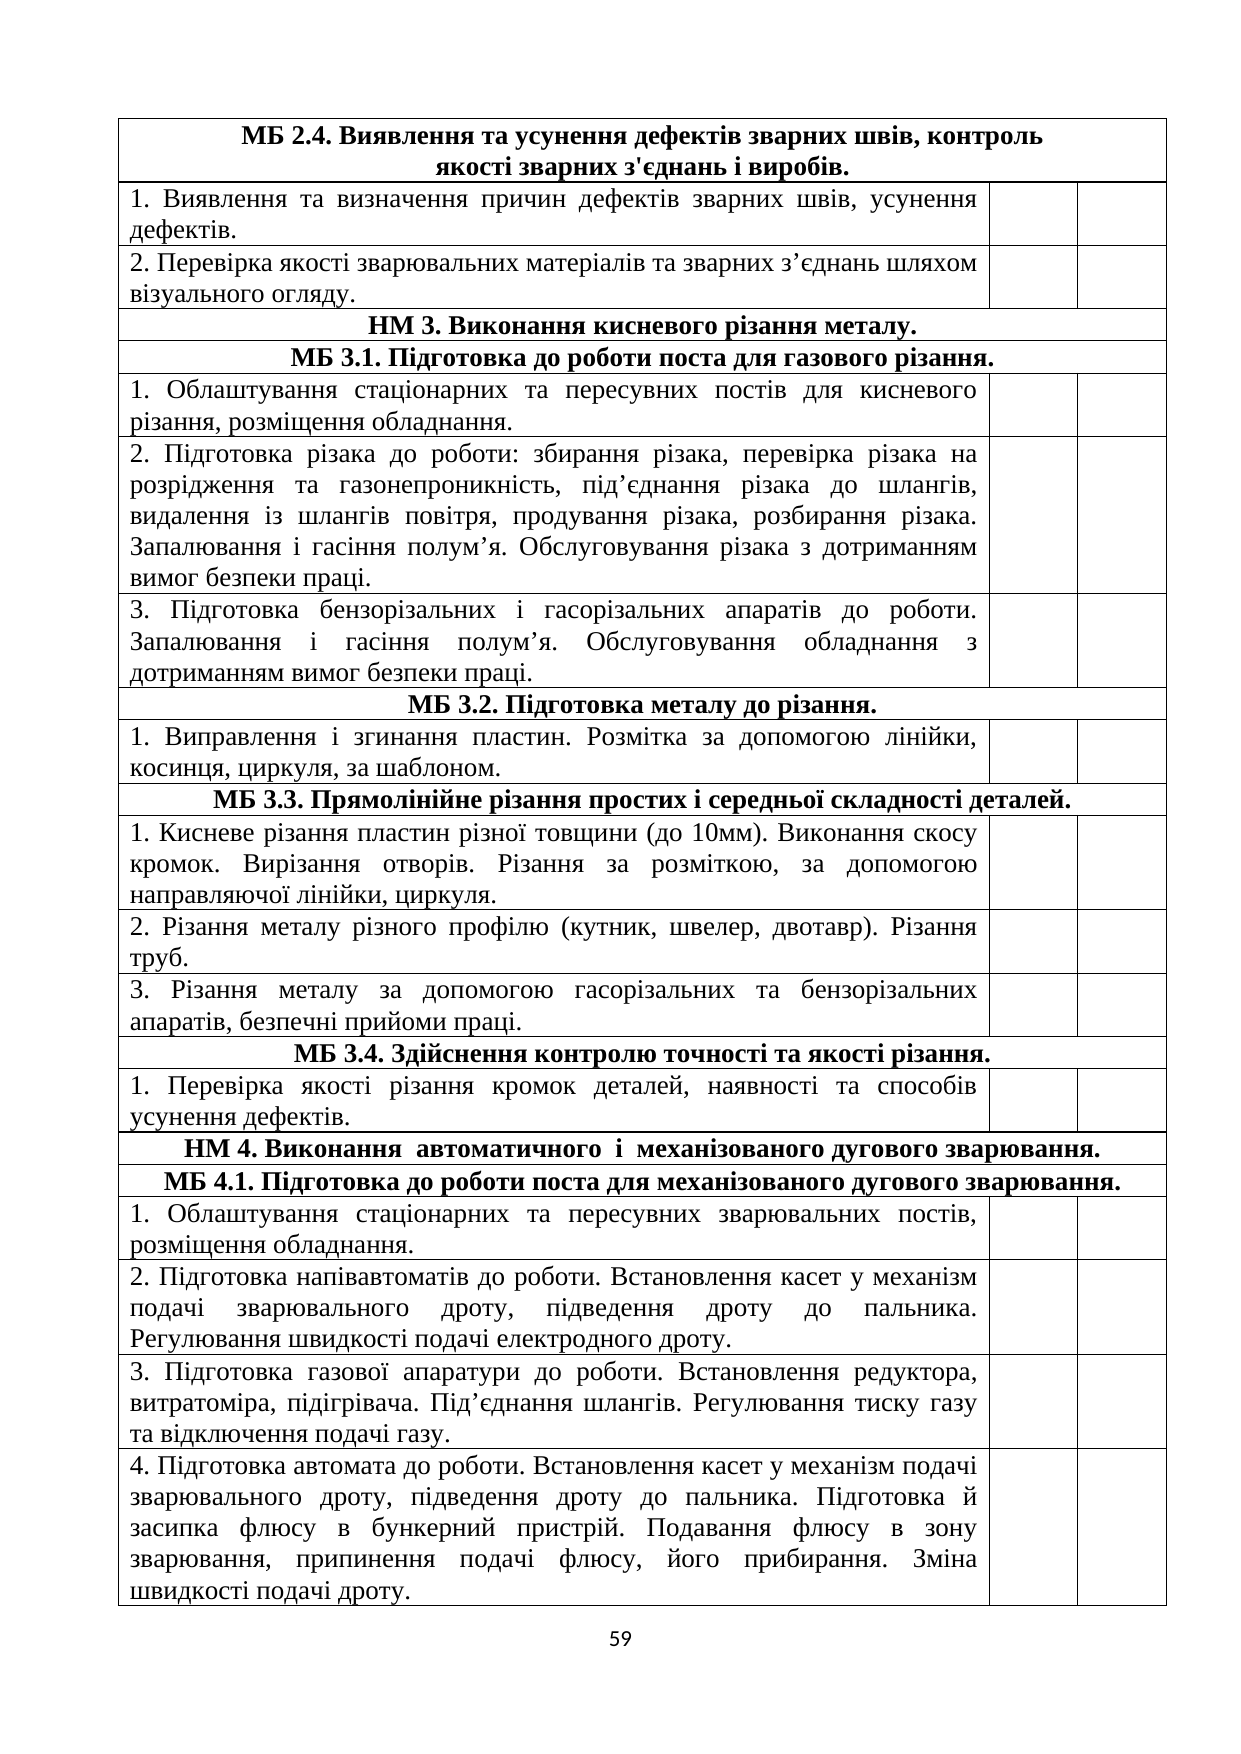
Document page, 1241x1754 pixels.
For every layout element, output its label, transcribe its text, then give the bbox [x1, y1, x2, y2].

table_cell 1. Виявлення та визначення причин дефектів зварних швів, усунення дефектів. [119, 183, 989, 245]
table_cell [990, 437, 1077, 593]
table_cell НМ 4. Виконання автоматичного і механізованого дугового зварювання. [119, 1133, 1166, 1164]
table_cell [990, 1449, 1077, 1605]
table_cell [990, 1069, 1077, 1131]
table_cell МБ 3.1. Підготовка до роботи поста для газового різання. [119, 341, 1166, 372]
table_cell 2. Перевірка якості зварювальних матеріалів та зварних з’єднань шляхом візуального огляду. [119, 246, 989, 308]
table_cell [1078, 437, 1166, 593]
table_cell 1. Кисневе різання пластин різної товщини (до 10мм). Виконання скосу кромок. Вирізання отворів. Різання за розміткою, за допомогою направляючої лінійки, циркуля. [119, 816, 989, 909]
table_cell 1. Виправлення і згинання пластин. Розмітка за допомогою лінійки, косинця, циркуля, за шаблоном. [119, 720, 989, 783]
table_cell МБ 3.2. Підготовка металу до різання. [119, 688, 1166, 719]
table_cell [990, 594, 1077, 687]
table_cell [990, 246, 1077, 308]
table_cell [1078, 1260, 1166, 1354]
table_cell [1078, 594, 1166, 687]
table_cell 2. Різання металу різного профілю (кутник, швелер, двотавр). Різання труб. [119, 910, 989, 973]
table_cell [990, 183, 1077, 245]
table_header МБ 2.4. Виявлення та усунення дефектів зварних швів, контроль якості зварних з'єднань і виробів. [119, 119, 1166, 181]
table_cell [990, 1197, 1077, 1259]
table_cell [1078, 374, 1166, 436]
table_cell [990, 910, 1077, 973]
table_cell [990, 720, 1077, 783]
table_cell [990, 974, 1077, 1036]
table_cell [1078, 910, 1166, 973]
table_cell [990, 1260, 1077, 1354]
table_cell [1078, 974, 1166, 1036]
table_cell [990, 816, 1077, 909]
table_cell 1. Облаштування стаціонарних та пересувних зварювальних постів, розміщення обладнання. [119, 1197, 989, 1259]
table_cell МБ 3.3. Прямолінійне різання простих і середньої складності деталей. [119, 784, 1166, 815]
table_cell [1078, 1069, 1166, 1131]
table_cell 3. Підготовка бензорізальних і гасорізальних апаратів до роботи. Запалювання і гасіння полум’я. Обслуговування обладнання з дотриманням вимог безпеки праці. [119, 594, 989, 687]
table_cell НМ 3. Виконання кисневого різання металу. [119, 309, 1166, 340]
table_cell [1078, 816, 1166, 909]
table_cell 3. Різання металу за допомогою гасорізальних та бензорізальних апаратів, безпечні прийоми праці. [119, 974, 989, 1036]
table_cell 1. Облаштування стаціонарних та пересувних постів для кисневого різання, розміщення обладнання. [119, 374, 989, 436]
table_cell [1078, 1197, 1166, 1259]
table_cell [1078, 246, 1166, 308]
table_cell [990, 1355, 1077, 1448]
table_cell [1078, 183, 1166, 245]
table_cell 1. Перевірка якості різання кромок деталей, наявності та способів усунення дефектів. [119, 1069, 989, 1131]
table_cell 2. Підготовка напівавтоматів до роботи. Встановлення касет у механізм подачі зварювального дроту, підведення дроту до пальника. Регулювання швидкості подачі електродного дроту. [119, 1260, 989, 1354]
table_cell [1078, 720, 1166, 783]
table_cell [990, 374, 1077, 436]
table_cell 2. Підготовка різака до роботи: збирання різака, перевірка різака на розрідження та газонепроникність, під’єднання різака до шлангів, видалення із шлангів повітря, продування різака, розбирання різака. Запалювання і гасіння полум’я. Обслуговування різака з дотриманням вимог безпеки праці. [119, 437, 989, 593]
table_cell МБ 4.1. Підготовка до роботи поста для механізованого дугового зварювання. [119, 1165, 1166, 1196]
table_cell МБ 3.4. Здійснення контролю точності та якості різання. [119, 1037, 1166, 1068]
table_cell 3. Підготовка газової апаратури до роботи. Встановлення редуктора, витратоміра, підігрівача. Під’єднання шлангів. Регулювання тиску газу та відключення подачі газу. [119, 1355, 989, 1448]
table_cell [1078, 1449, 1166, 1605]
table_cell 4. Підготовка автомата до роботи. Встановлення касет у механізм подачі зварювального дроту, підведення дроту до пальника. Підготовка й засипка флюсу в бункерний пристрій. Подавання флюсу в зону зварювання, припинення подачі флюсу, його прибирання. Зміна швидкості подачі дроту. [119, 1449, 989, 1605]
table_cell [1078, 1355, 1166, 1448]
